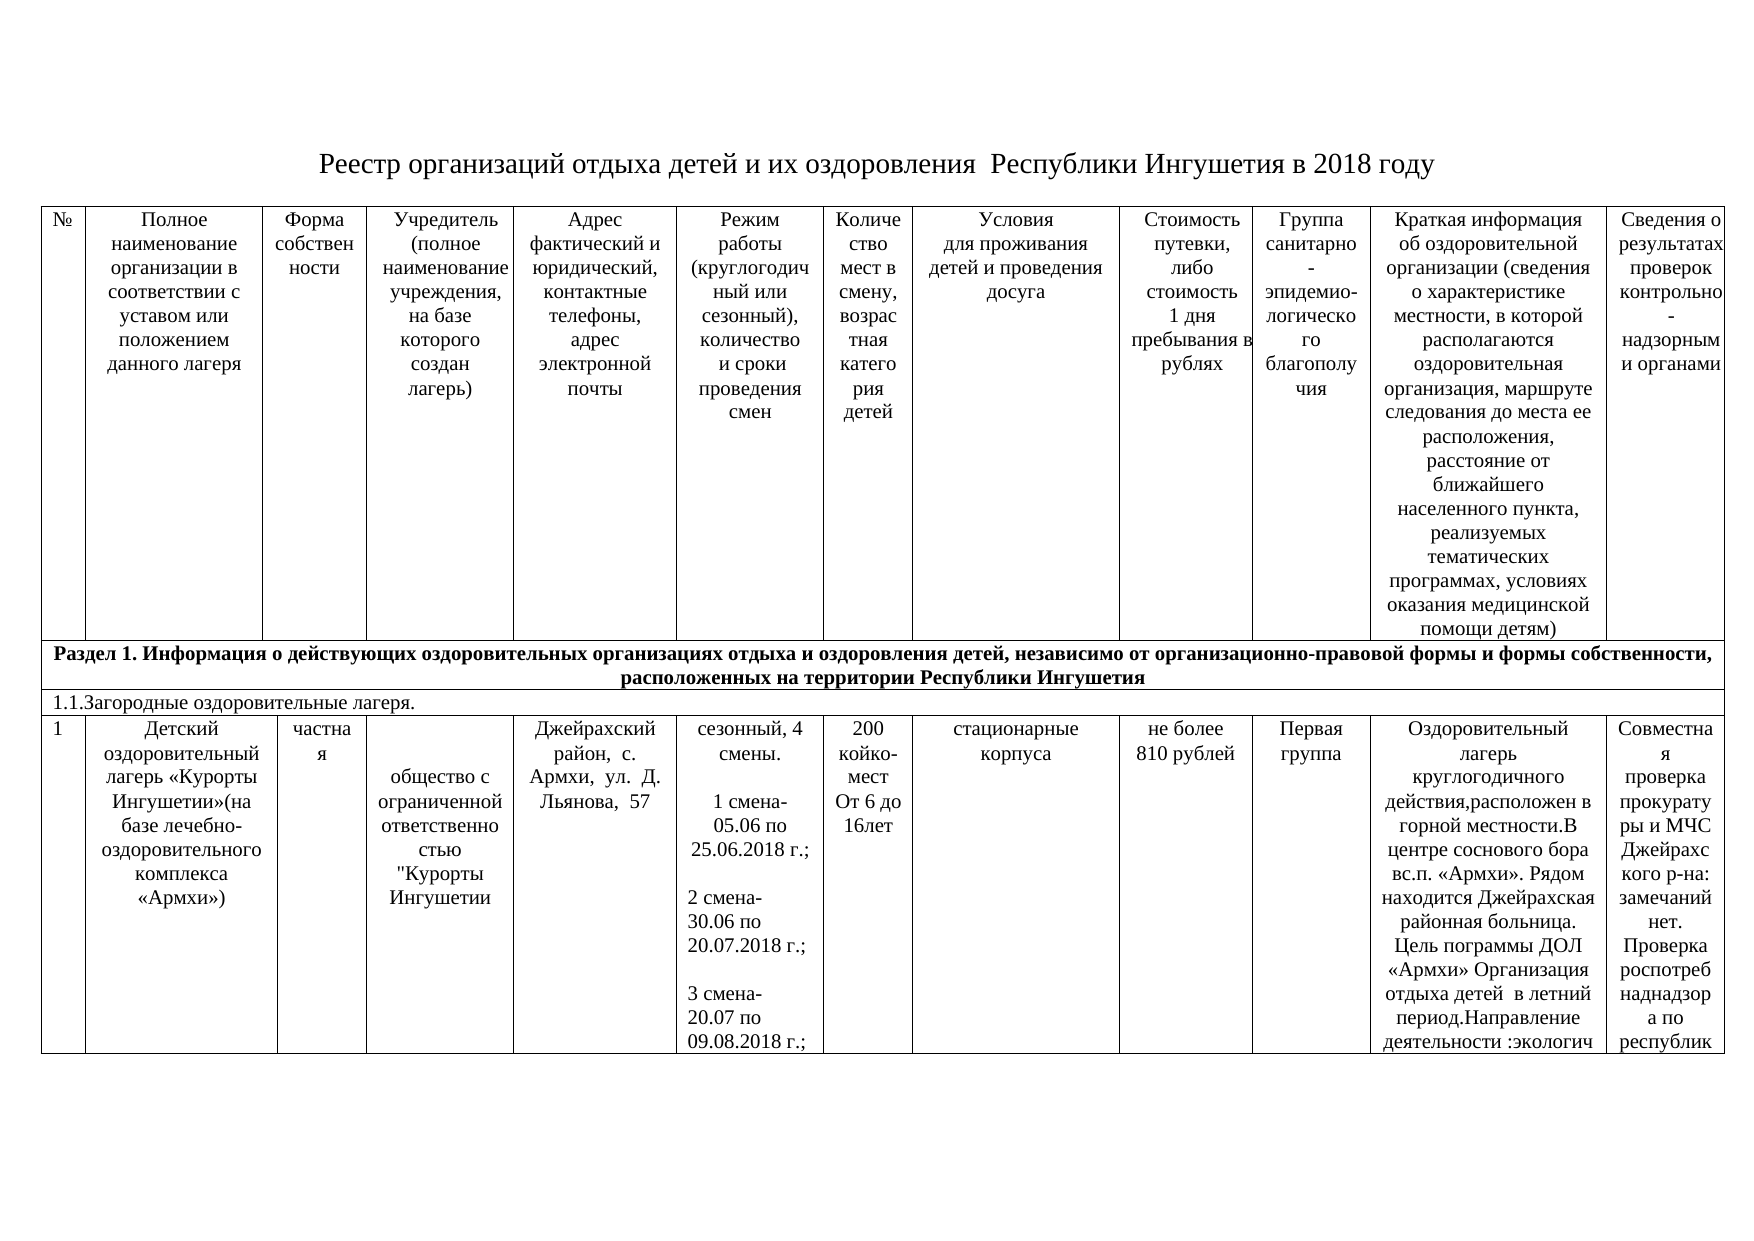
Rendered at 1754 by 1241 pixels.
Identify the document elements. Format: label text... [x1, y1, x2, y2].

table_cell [824, 716, 912, 1053]
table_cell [677, 716, 823, 1053]
table_header Условия для проживания детей и проведения досуга [913, 207, 1119, 640]
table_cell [514, 716, 676, 1053]
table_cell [367, 716, 513, 1053]
table_header Сведения о результатах проверок контрольно-надзорными органами [1607, 207, 1724, 640]
table_header Полное наименование организации в соответствии с уставом или положением данного лагеря [86, 207, 262, 640]
table_header Краткая информация об оздоровительной организации (сведения о характеристике местности, в которой располагаются оздоровительная организация, маршруте следования до места ее расположения, расстояние от ближайшего населенного пункта, реализуемых тематических программах, условиях оказания медицинской помощи детям) [1371, 207, 1606, 640]
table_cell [1607, 716, 1724, 1053]
table_header Режим работы (круглогодичный или сезонный), количество и сроки проведения смен [677, 207, 823, 640]
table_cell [86, 716, 277, 1053]
table_cell Первая группа [1253, 716, 1370, 1053]
table_cell 1.1.Загородные оздоровительные лагеря. [42, 690, 1724, 715]
table_header Количество мест в смену, возрастная категория детей [824, 207, 912, 640]
table_cell Раздел 1. Информация о действующих оздоровительных организациях отдыха и оздоровления детей, независимо от организационно-правовой формы и формы собственности, расположенных на территории Республики Ингушетия [42, 641, 1724, 689]
table_header Учредитель (полное наименование учреждения, на базе которого создан лагерь) [367, 207, 513, 640]
table_header Стоимость путевки, либо стоимость 1 дня пребывания в рублях [1120, 207, 1252, 640]
table_header Адрес фактический и юридический, контактные телефоны, адрес электронной почты [514, 207, 676, 640]
table_header Форма собственности [263, 207, 366, 640]
table_cell не более 810 рублей [1120, 716, 1252, 1053]
table_cell 1 [42, 716, 85, 1053]
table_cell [1371, 716, 1606, 1053]
table_header Группа санитарно-эпидемио-логического благополучия [1253, 207, 1370, 640]
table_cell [913, 716, 1119, 1053]
text Реестр организаций отдыха детей и их оздоровления Республики Ингушетия в 2018 году [118, 146, 1636, 179]
table_header № [42, 207, 85, 640]
table_cell частная [278, 716, 366, 1053]
